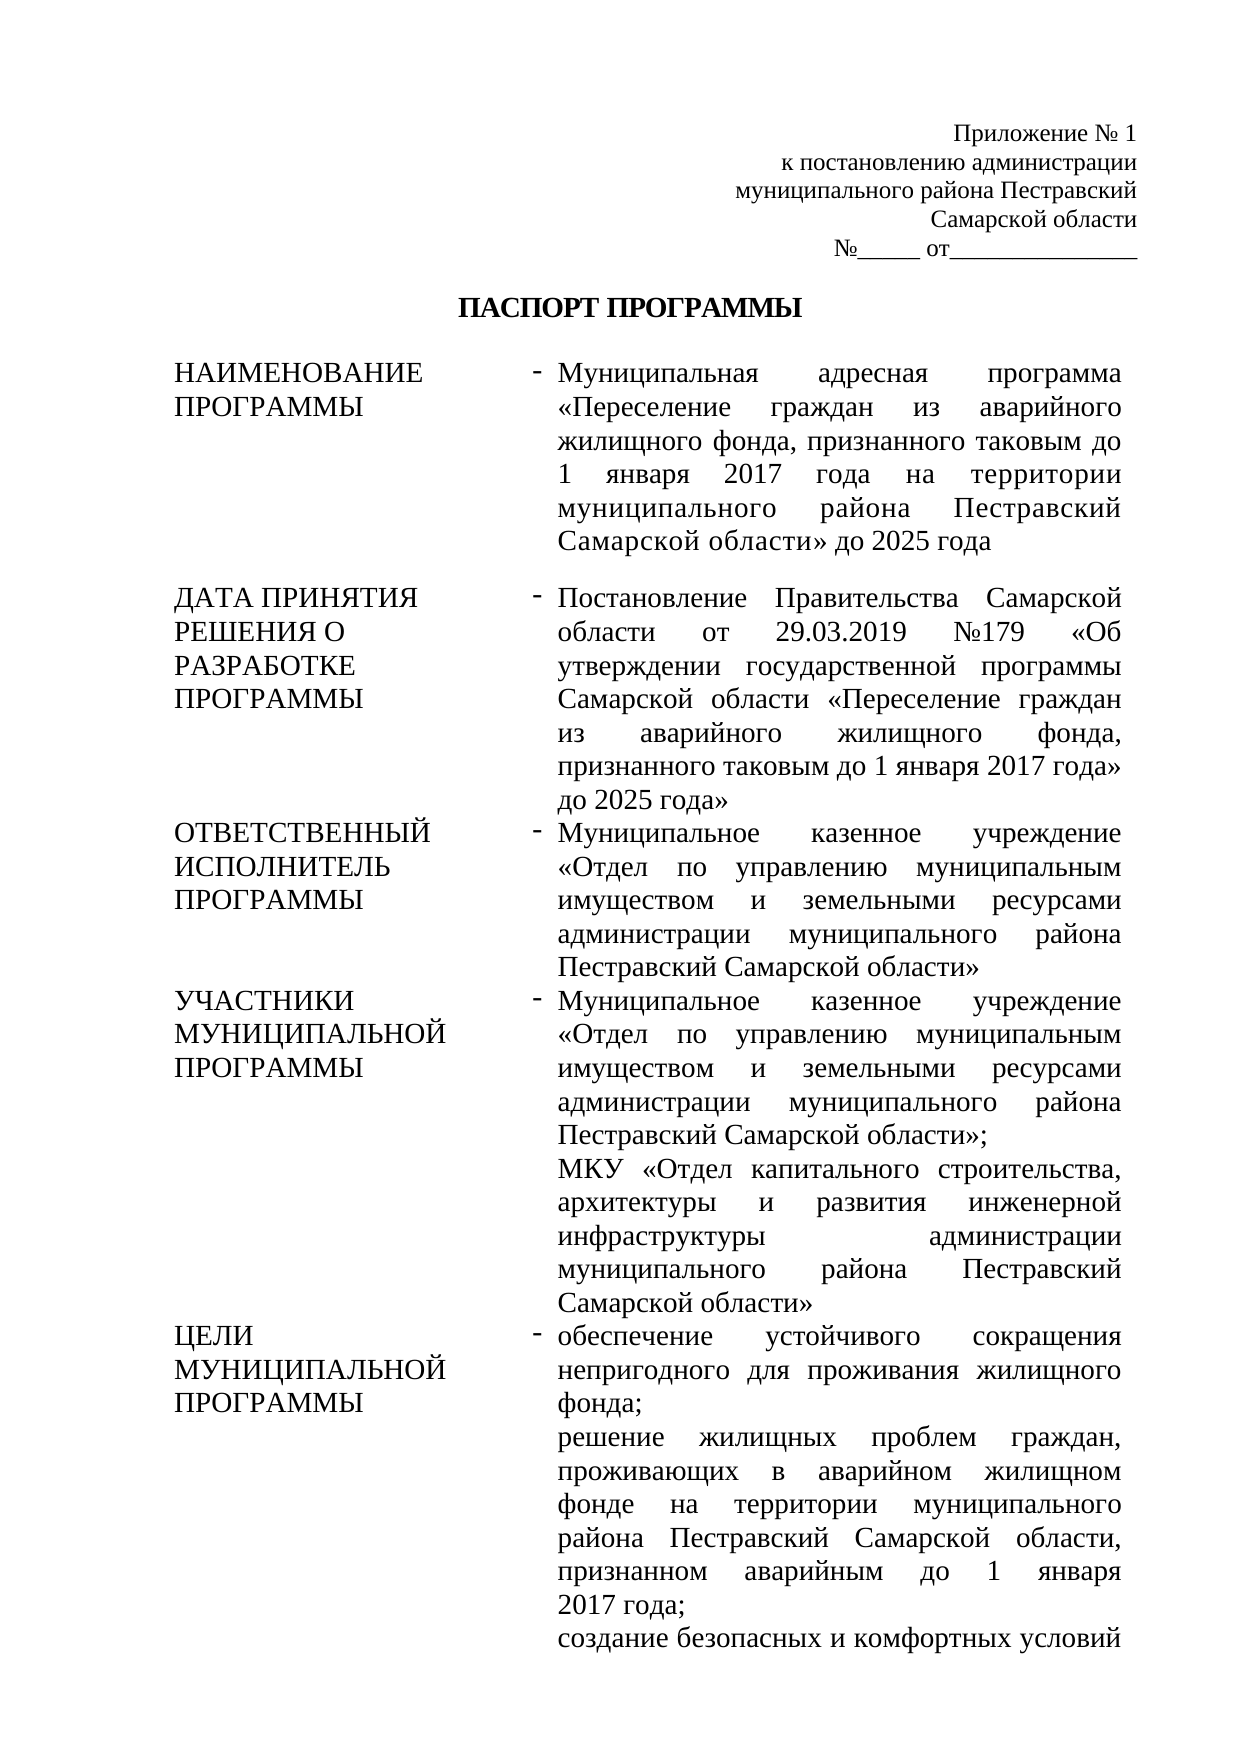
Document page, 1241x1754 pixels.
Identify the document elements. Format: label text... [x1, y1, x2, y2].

table_cell Муниципальное казенное учреждение «Отдел по управлению муниципальным имуществом и земельными ресурсами администрации муниципального района Пестравский Самарской области»; МКУ «Отдел капитального строительства, архитектуры и развития инженерной инфраструктуры администрации муниципального района Пестравский Самарской области» [546, 983, 1133, 1318]
table_cell Постановление Правительства Самарской области от 29.03.2019 №179 «Об утверждении государственной программы Самарской области «Переселение граждан из аварийного жилищного фонда, признанного таковым до 1 января 2017 года» до 2025 года» [546, 581, 1133, 815]
table_header - [517, 356, 546, 581]
text муниципального района Пестравский [162, 176, 1137, 204]
table_cell УЧАСТНИКИ МУНИЦИПАЛЬНОЙ ПРОГРАММЫ [163, 983, 517, 1318]
table_cell ДАТА ПРИНЯТИЯ РЕШЕНИЯ О РАЗРАБОТКЕ ПРОГРАММЫ [163, 581, 517, 815]
table_cell - [517, 581, 546, 815]
table_cell - [517, 1319, 546, 1654]
table_cell ОТВЕТСТВЕННЫЙ ИСПОЛНИТЕЛЬ ПРОГРАММЫ [163, 815, 517, 983]
table_cell Муниципальное казенное учреждение «Отдел по управлению муниципальным имуществом и земельными ресурсами администрации муниципального района Пестравский Самарской области» [546, 815, 1133, 983]
text ПАСПОРТ ПРОГРАММЫ [458, 291, 1137, 324]
text №_____ от_______________ [162, 233, 1137, 262]
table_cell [546, 1319, 1133, 1654]
text Самарской области [162, 204, 1137, 233]
text Приложение № 1 [162, 118, 1137, 147]
table_cell - [517, 983, 546, 1318]
table_header Муниципальная адресная программа «Переселение граждан из аварийного жилищного фонда, признанного таковым до 1 января 2017 года на территории муниципального района Пестравский Самарской области» до 2025 года [546, 356, 1133, 581]
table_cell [163, 1319, 517, 1654]
text к постановлению администрации [162, 147, 1137, 176]
table_header НАИМЕНОВАНИЕ ПРОГРАММЫ [163, 356, 517, 581]
table_cell - [517, 815, 546, 983]
